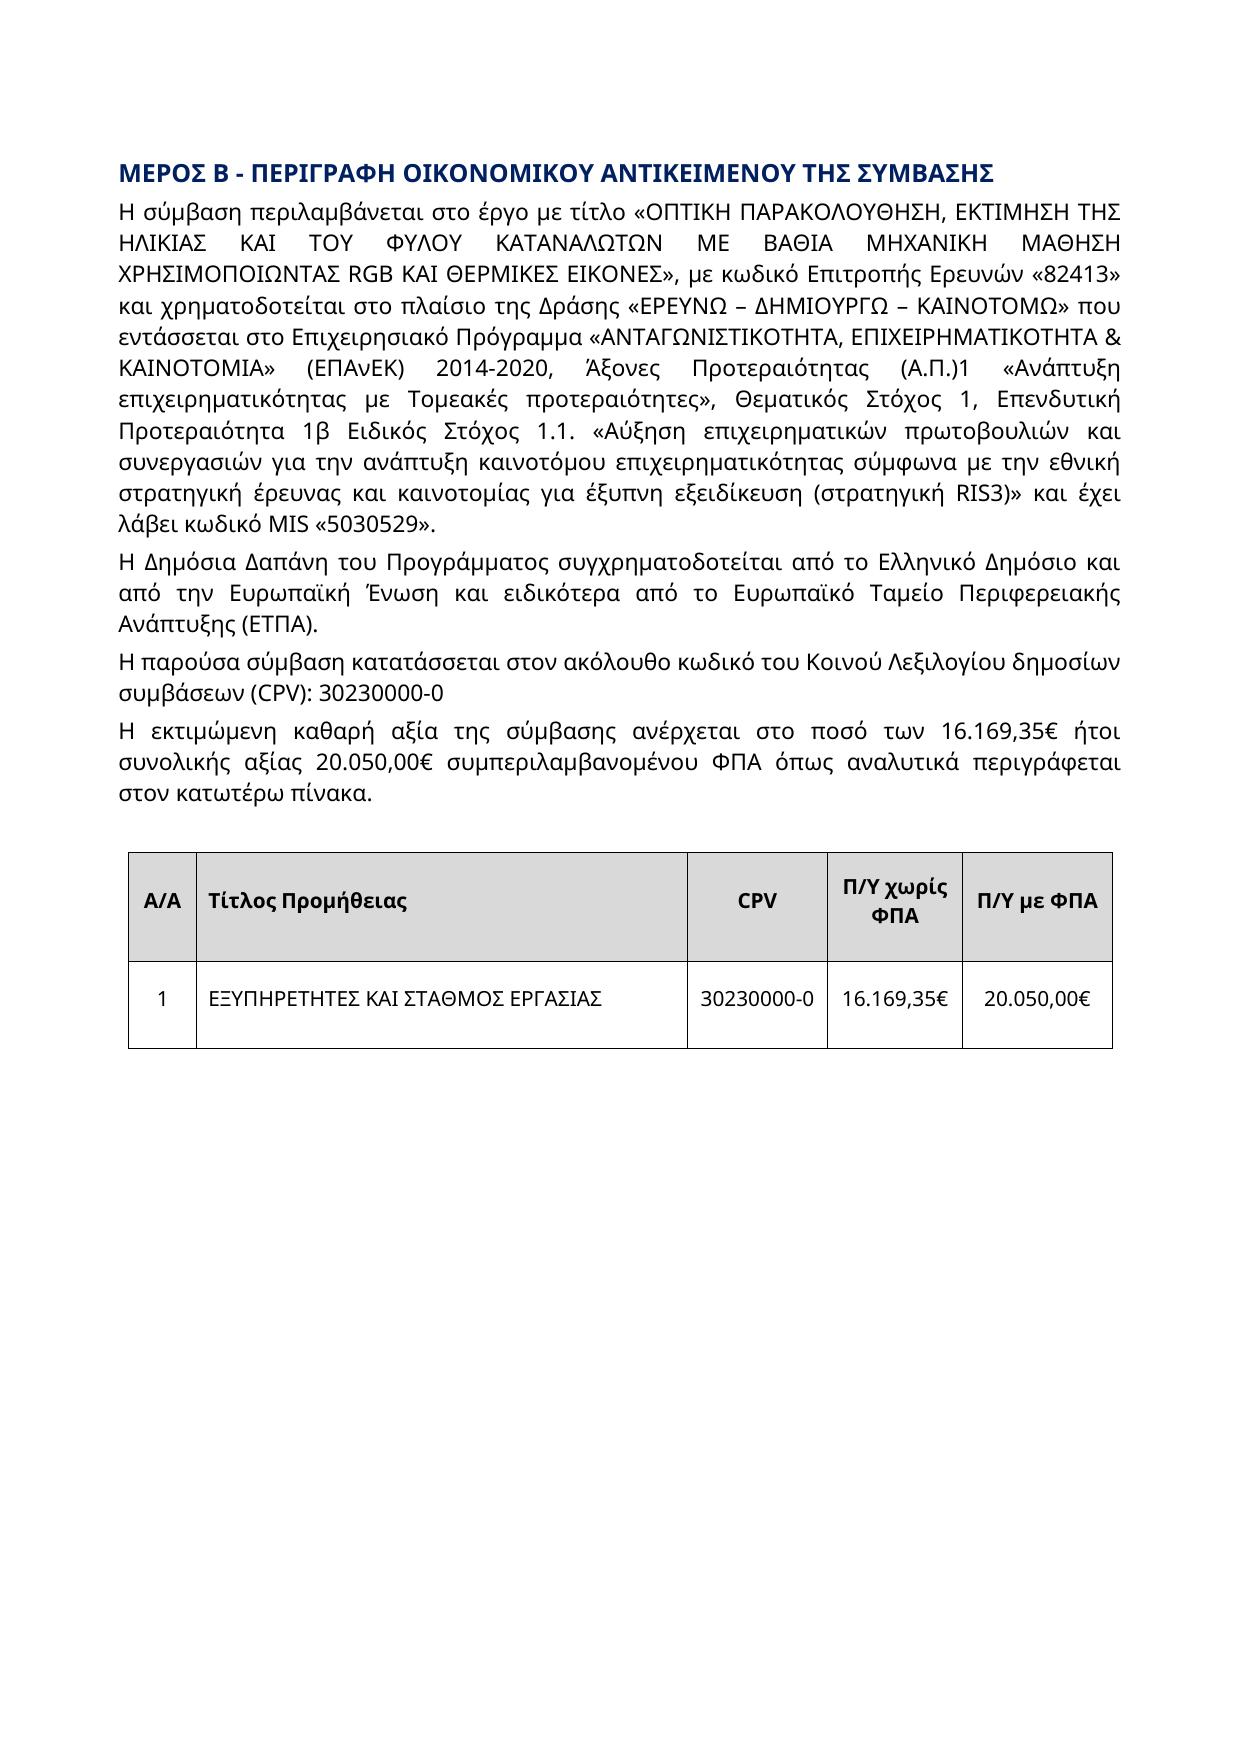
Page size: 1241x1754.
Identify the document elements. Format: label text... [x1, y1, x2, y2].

table_cell 20.050,00€ [963, 962, 1112, 1048]
table_header Τίτλος Προμήθειας [197, 853, 687, 961]
table_header Α/Α [129, 853, 196, 961]
table_header CPV [688, 853, 827, 961]
table_header Π/Υ με ΦΠΑ [963, 853, 1112, 961]
table_cell 1 [129, 962, 196, 1048]
table_cell 16.169,35€ [828, 962, 962, 1048]
text ΜΕΡΟΣ Β - ΠΕΡΙΓΡΑΦΗ ΟΙΚΟΝΟΜΙΚΟΥ ΑΝΤΙΚΕΙΜΕΝΟΥ ΤΗΣ ΣΥΜΒΑΣΗΣ [118, 156, 1122, 190]
table_header Π/Υ χωρίς ΦΠΑ [828, 853, 962, 961]
text Η Δημόσια Δαπάνη του Προγράμματος συγχρηματοδοτείται από το Ελληνικό Δημόσιο και από την Ευρωπαϊκή Ένωση και ειδικότερα από το Ευρωπαϊκό Ταμείο Περιφερειακής Ανάπτυξης (ΕΤΠΑ). [118, 546, 1122, 640]
table_cell ΕΞΥΠΗΡΕΤΗΤΕΣ ΚΑΙ ΣΤΑΘΜΟΣ ΕΡΓΑΣΙΑΣ [197, 962, 687, 1048]
text Η παρούσα σύμβαση κατατάσσεται στον ακόλουθο κωδικό του Κοινού Λεξιλογίου δημοσίων συμβάσεων (CPV): 30230000-0 [118, 646, 1122, 708]
text Η εκτιμώμενη καθαρή αξία της σύμβασης ανέρχεται στο ποσό των 16.169,35€ ήτοι συνολικής αξίας 20.050,00€ συμπεριλαμβανομένου ΦΠΑ όπως αναλυτικά περιγράφεται στον κατωτέρω πίνακα. [118, 715, 1122, 808]
text Η σύμβαση περιλαμβάνεται στο έργο με τίτλο «ΟΠΤΙΚΗ ΠΑΡΑΚΟΛΟΥΘΗΣΗ, ΕΚΤΙΜΗΣΗ ΤΗΣ ΗΛΙΚΙΑΣ ΚΑΙ ΤΟΥ ΦΥΛΟΥ ΚΑΤΑΝΑΛΩΤΩΝ ΜΕ ΒΑΘΙΑ ΜΗΧΑΝΙΚΗ ΜΑΘΗΣΗ ΧΡΗΣΙΜΟΠΟΙΩΝΤΑΣ RGB ΚΑΙ ΘΕΡΜΙΚΕΣ ΕΙΚΟΝΕΣ», με κωδικό Επιτροπής Ερευνών «82413» και χρηματοδοτείται στο πλαίσιο της Δράσης «ΕΡΕΥΝΩ – ΔΗΜΙΟΥΡΓΩ – ΚΑΙΝΟΤΟΜΩ» που εντάσσεται στο Επιχειρησιακό Πρόγραμμα «ΑΝΤΑΓΩΝΙΣΤΙΚΟΤΗΤΑ, ΕΠΙΧΕΙΡΗΜΑΤΙΚΟΤΗΤΑ & ΚΑΙΝΟΤΟΜΙΑ» (ΕΠΑνΕΚ) 2014-2020, Άξονες Προτεραιότητας (Α.Π.)1 «Ανάπτυξη επιχειρηματικότητας με Τομεακές προτεραιότητες», Θεματικός Στόχος 1, Επενδυτική Προτεραιότητα 1β Ειδικός Στόχος 1.1. «Αύξηση επιχειρηματικών πρωτοβουλιών και συνεργασιών για την ανάπτυξη καινοτόμου επιχειρηματικότητας σύμφωνα με την εθνική στρατηγική έρευνας και καινοτομίας για έξυπνη εξειδίκευση (στρατηγική RIS3)» και έχει λάβει κωδικό MIS «5030529». [118, 196, 1122, 540]
table_cell 30230000-0 [688, 962, 827, 1048]
